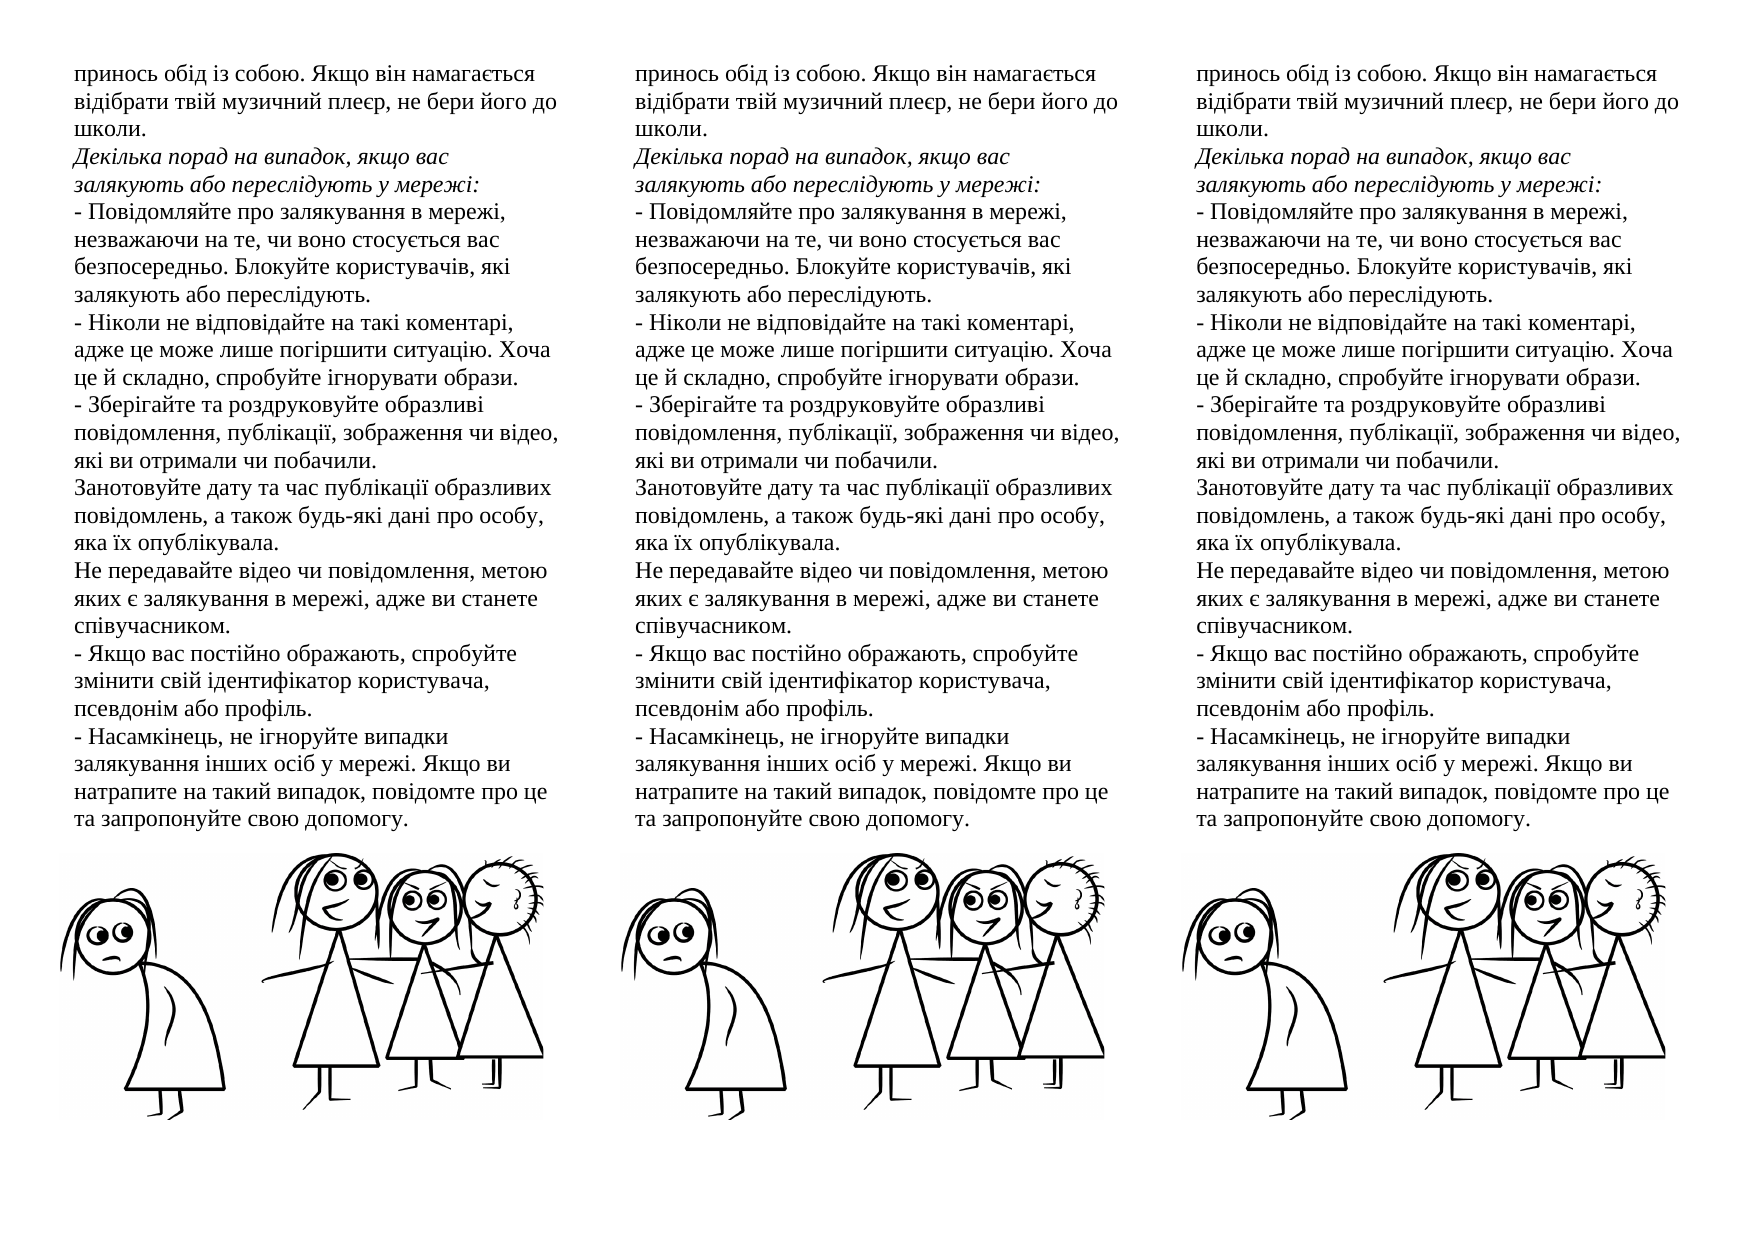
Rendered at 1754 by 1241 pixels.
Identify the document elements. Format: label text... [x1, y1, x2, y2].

text принось обід із собою. Якщо він намагається відібрати твій музичний плеєр, не бери його до школи. [635, 59, 1122, 142]
text Занотовуйте дату та час публікації образливих повідомлень, а також будь-які дані про особу, яка їх опублікувала. [1196, 473, 1683, 556]
text Не передавайте відео чи повідомлення, метою яких є залякування в мережі, адже ви станете співучасником. [635, 556, 1122, 639]
text - Насамкінець, не ігноруйте випадки залякування інших осіб у мережі. Якщо ви натрапите на такий випадок, повідомте про це та запропонуйте свою допомогу. [74, 722, 561, 832]
text принось обід із собою. Якщо він намагається відібрати твій музичний плеєр, не бери його до школи. [74, 59, 561, 142]
text Декілька порад на випадок, якщо вас залякують або переслідують у мережі: [635, 142, 1122, 197]
text - Якщо вас постійно ображають, спробуйте змінити свій ідентифікатор користувача, псевдонім або профіль. [74, 639, 561, 722]
text - Повідомляйте про залякування в мережі, незважаючи на те, чи воно стосується вас безпосередньо. Блокуйте користувачів, які залякують або переслідують. [74, 197, 561, 308]
picture [620, 853, 1104, 1120]
text - Насамкінець, не ігноруйте випадки залякування інших осіб у мережі. Якщо ви натрапите на такий випадок, повідомте про це та запропонуйте свою допомогу. [1196, 722, 1683, 832]
text - Насамкінець, не ігноруйте випадки залякування інших осіб у мережі. Якщо ви натрапите на такий випадок, повідомте про це та запропонуйте свою допомогу. [635, 722, 1122, 832]
text Не передавайте відео чи повідомлення, метою яких є залякування в мережі, адже ви станете співучасником. [1196, 556, 1683, 639]
text - Повідомляйте про залякування в мережі, незважаючи на те, чи воно стосується вас безпосередньо. Блокуйте користувачів, які залякують або переслідують. [1196, 197, 1683, 308]
text - Повідомляйте про залякування в мережі, незважаючи на те, чи воно стосується вас безпосередньо. Блокуйте користувачів, які залякують або переслідують. [635, 197, 1122, 308]
text принось обід із собою. Якщо він намагається відібрати твій музичний плеєр, не бери його до школи. [1196, 59, 1683, 142]
text - Зберігайте та роздруковуйте образливі повідомлення, публікації, зображення чи відео, які ви отримали чи побачили. [1196, 390, 1683, 473]
picture [1181, 853, 1665, 1120]
text - Ніколи не відповідайте на такі коментарі, адже це може лише погіршити ситуацію. Хоча це й складно, спробуйте ігнорувати образи. [1196, 308, 1683, 390]
text Не передавайте відео чи повідомлення, метою яких є залякування в мережі, адже ви станете співучасником. [74, 556, 561, 639]
text - Якщо вас постійно ображають, спробуйте змінити свій ідентифікатор користувача, псевдонім або профіль. [1196, 639, 1683, 722]
text Декілька порад на випадок, якщо вас залякують або переслідують у мережі: [74, 142, 561, 197]
text - Зберігайте та роздруковуйте образливі повідомлення, публікації, зображення чи відео, які ви отримали чи побачили. [635, 390, 1122, 473]
text Занотовуйте дату та час публікації образливих повідомлень, а також будь-які дані про особу, яка їх опублікувала. [635, 473, 1122, 556]
text - Ніколи не відповідайте на такі коментарі, адже це може лише погіршити ситуацію. Хоча це й складно, спробуйте ігнорувати образи. [635, 308, 1122, 390]
text - Ніколи не відповідайте на такі коментарі, адже це може лише погіршити ситуацію. Хоча це й складно, спробуйте ігнорувати образи. [74, 308, 561, 390]
text - Зберігайте та роздруковуйте образливі повідомлення, публікації, зображення чи відео, які ви отримали чи побачили. [74, 390, 561, 473]
text Декілька порад на випадок, якщо вас залякують або переслідують у мережі: [1196, 142, 1683, 197]
text - Якщо вас постійно ображають, спробуйте змінити свій ідентифікатор користувача, псевдонім або профіль. [635, 639, 1122, 722]
picture [59, 853, 543, 1120]
text Занотовуйте дату та час публікації образливих повідомлень, а також будь-які дані про особу, яка їх опублікувала. [74, 473, 561, 556]
